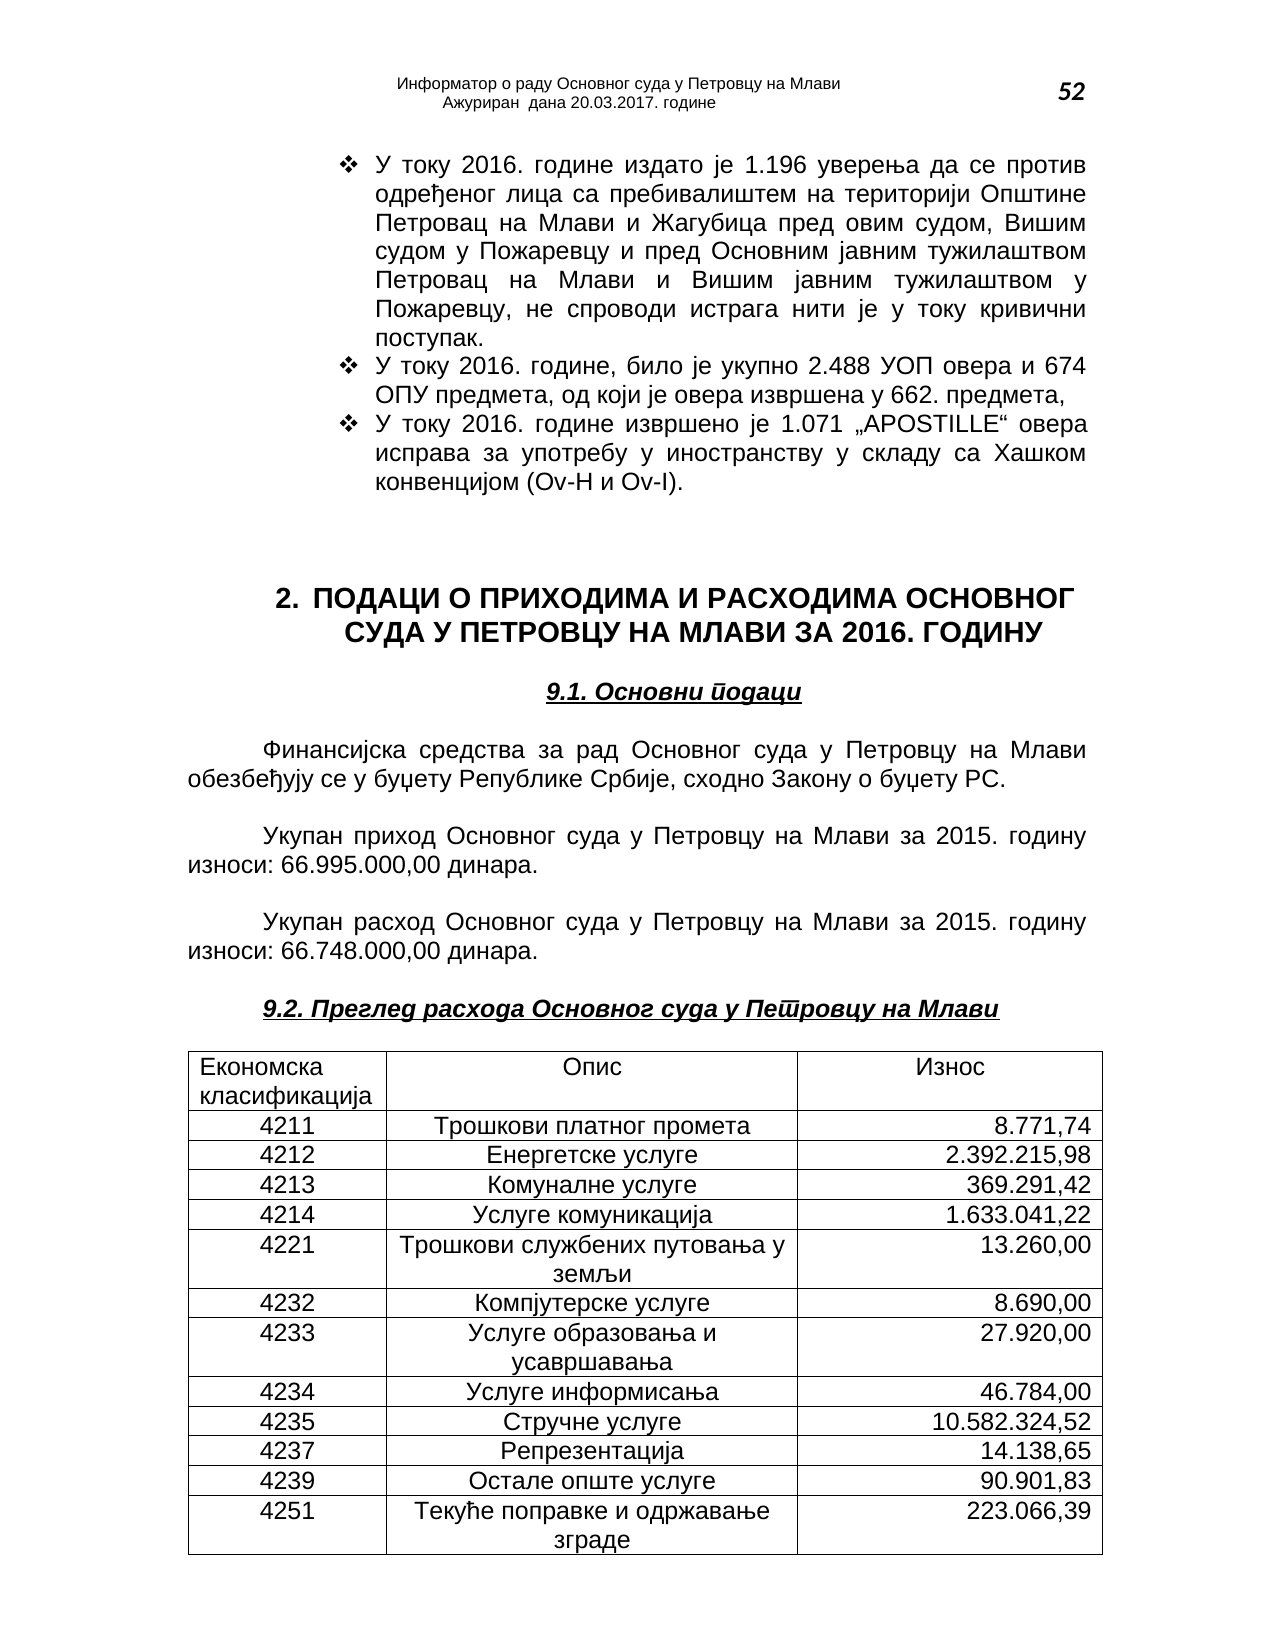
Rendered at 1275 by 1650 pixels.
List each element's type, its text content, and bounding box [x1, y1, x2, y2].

table_cell Трошкови платног промета [387, 1111, 797, 1139]
table_header Износ [798, 1052, 1102, 1110]
table_cell 4221 [189, 1230, 386, 1287]
table_cell 8.690,00 [798, 1289, 1102, 1317]
table_cell 13.260,00 [798, 1230, 1102, 1287]
table_cell Текуће поправке и одржавање зграде [387, 1496, 797, 1553]
text 9.1. Основни подаци [187, 677, 1087, 706]
table_cell 4234 [189, 1377, 386, 1406]
table_cell 4213 [189, 1170, 386, 1199]
table_cell Репрезентација [387, 1436, 797, 1465]
table_cell Услуге образовања и усавршавања [387, 1318, 797, 1376]
table_cell Стручне услуге [387, 1407, 797, 1435]
table_cell 4211 [189, 1111, 386, 1139]
text 9.2. Преглед расхода Основног суда у Петровцу на Млави [187, 994, 1087, 1022]
table_cell 46.784,00 [798, 1377, 1102, 1406]
list ПОДАЦИ О ПРИХОДИМА И РАСХОДИМА ОСНОВНОГ СУДА У ПЕТРОВЦУ НА МЛАВИ ЗА 2016. ГОДИНУ [262, 582, 1087, 649]
list У току 2016. године извршено је 1.071 „APOSTILLE“ овера исправа за употребу у иностранству у складу са Хашком конвенцијом (Ov-H и Ov-I). [337, 409, 1087, 495]
table_cell Компјутерске услуге [387, 1289, 797, 1317]
table_cell 4237 [189, 1436, 386, 1465]
table_cell 4214 [189, 1200, 386, 1229]
table_cell 27.920,00 [798, 1318, 1102, 1376]
table_cell 14.138,65 [798, 1436, 1102, 1465]
table_cell 369.291,42 [798, 1170, 1102, 1199]
table_cell Остале опште услуге [387, 1466, 797, 1495]
table_cell 1.633.041,22 [798, 1200, 1102, 1229]
text Укупан расход Основног суда у Петровцу на Млави за 2015. годину износи: 66.748.000,00 динара. [187, 907, 1087, 965]
table_cell 4233 [189, 1318, 386, 1376]
text Финансијска средства за рад Основног суда у Петровцу на Млави обезбеђују се у буџету Републике Србије, сходно Закону о буџету РС. [187, 735, 1087, 792]
table_cell Комуналне услуге [387, 1170, 797, 1199]
table_cell 4251 [189, 1496, 386, 1553]
table_header Опис [387, 1052, 797, 1110]
table_cell 2.392.215,98 [798, 1141, 1102, 1169]
list У току 2016. године, било је укупно 2.488 УОП овера и 674 ОПУ предмета, од који је овера извршена у 662. предмета, [337, 351, 1087, 409]
table_cell 4239 [189, 1466, 386, 1495]
table_cell 90.901,83 [798, 1466, 1102, 1495]
text Укупан приход Основног суда у Петровцу на Млави за 2015. годину износи: 66.995.000,00 динара. [187, 821, 1087, 879]
table_cell Услуге комуникација [387, 1200, 797, 1229]
table_cell Услуге информисања [387, 1377, 797, 1406]
table_cell 10.582.324,52 [798, 1407, 1102, 1435]
table_cell 8.771,74 [798, 1111, 1102, 1139]
table_cell 223.066,39 [798, 1496, 1102, 1553]
list У току 2016. године издато је 1.196 уверења да се против одређеног лица са пребивалиштем на територији Општине Петровац на Млави и Жагубица пред овим судом, Вишим судом у Пожаревцу и пред Основним јавним тужилаштвом Петровац на Млави и Вишим јавним тужилаштвом у Пожаревцу, не спроводи истрага нити је у току кривични поступак. [337, 150, 1087, 351]
table_cell 4235 [189, 1407, 386, 1435]
table_cell Трошкови службених путовања у земљи [387, 1230, 797, 1287]
table_cell Енергетске услуге [387, 1141, 797, 1169]
table_cell 4232 [189, 1289, 386, 1317]
table_cell 4212 [189, 1141, 386, 1169]
table_header Економска класификација [189, 1052, 386, 1110]
